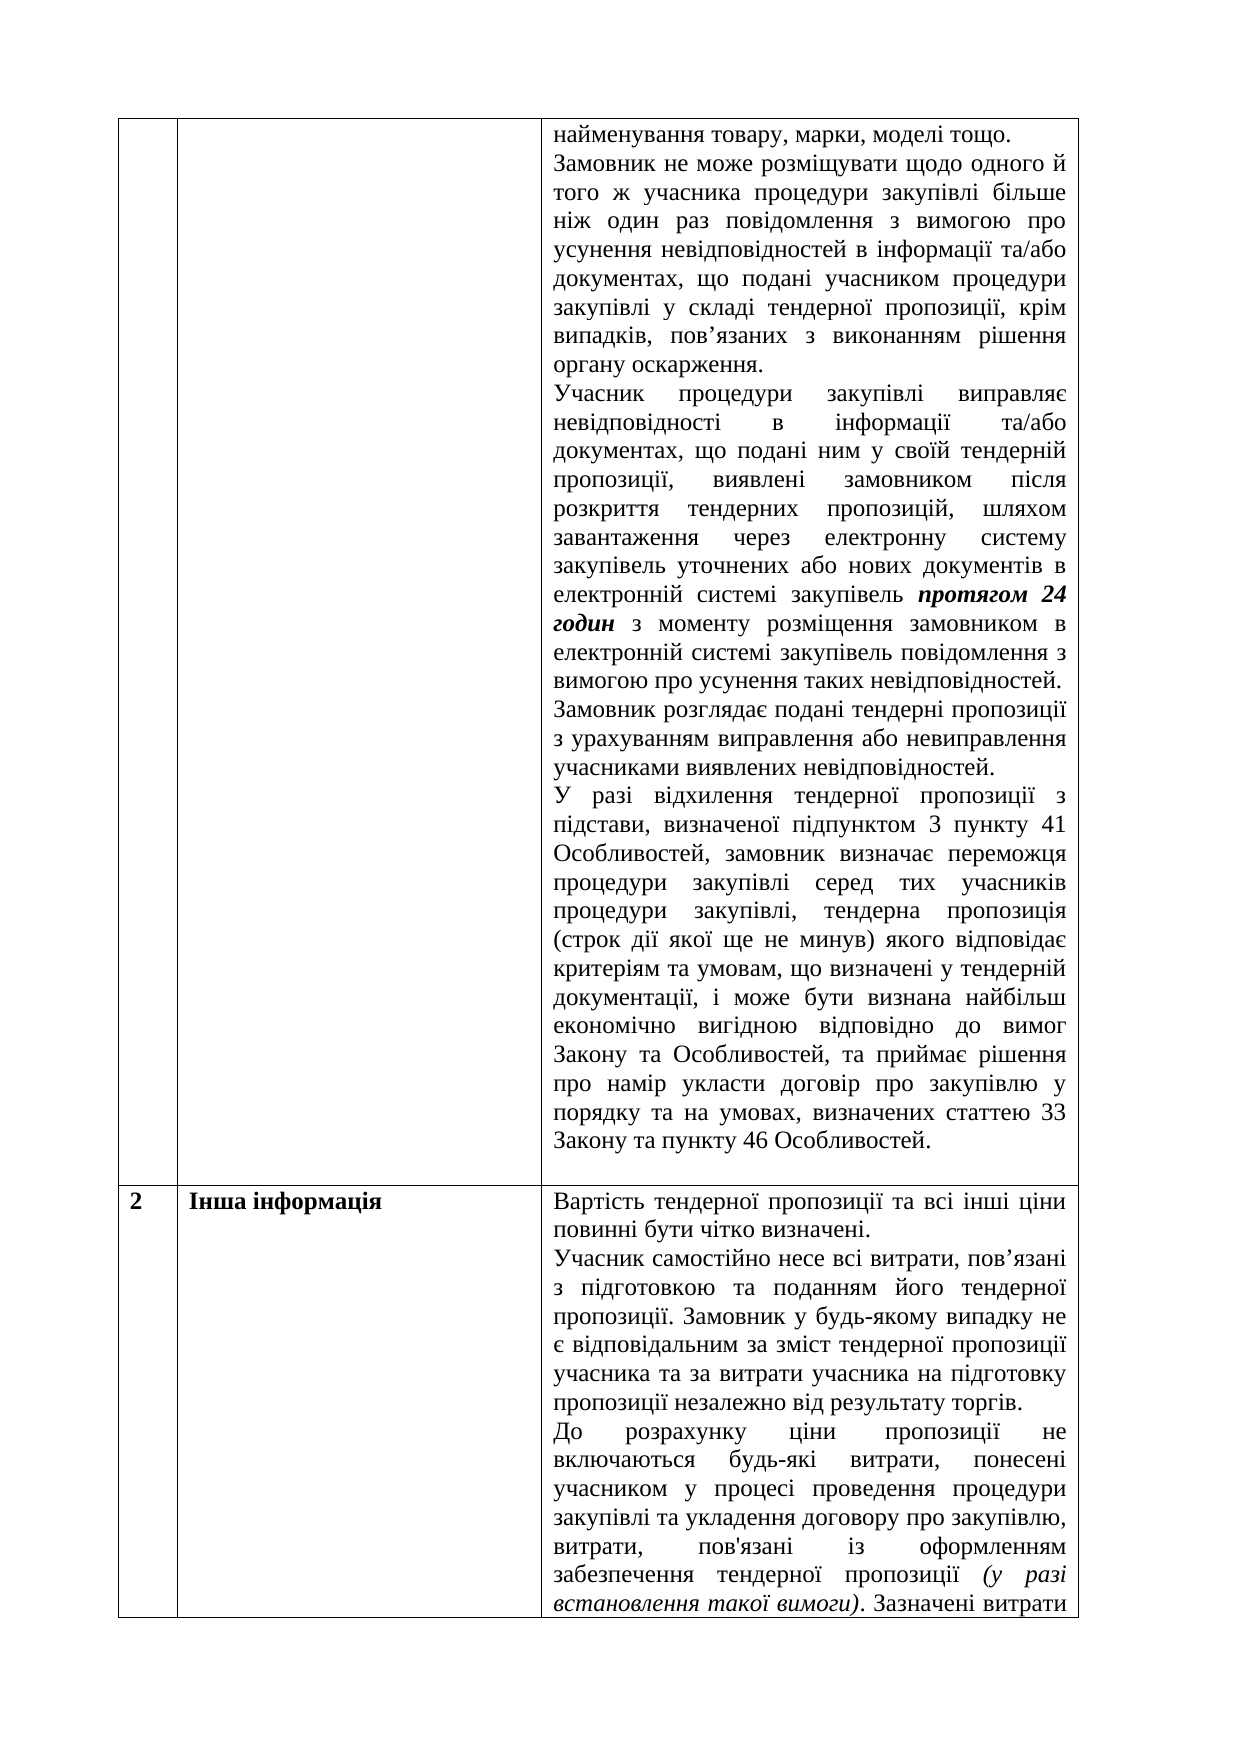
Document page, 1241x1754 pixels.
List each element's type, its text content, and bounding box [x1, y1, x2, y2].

table_cell 2 [119, 1186, 177, 1617]
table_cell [542, 119, 1078, 1185]
table_cell 1 [119, 119, 177, 1185]
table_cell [542, 1186, 1078, 1617]
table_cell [178, 119, 541, 1185]
table_cell Інша інформація [178, 1186, 541, 1617]
